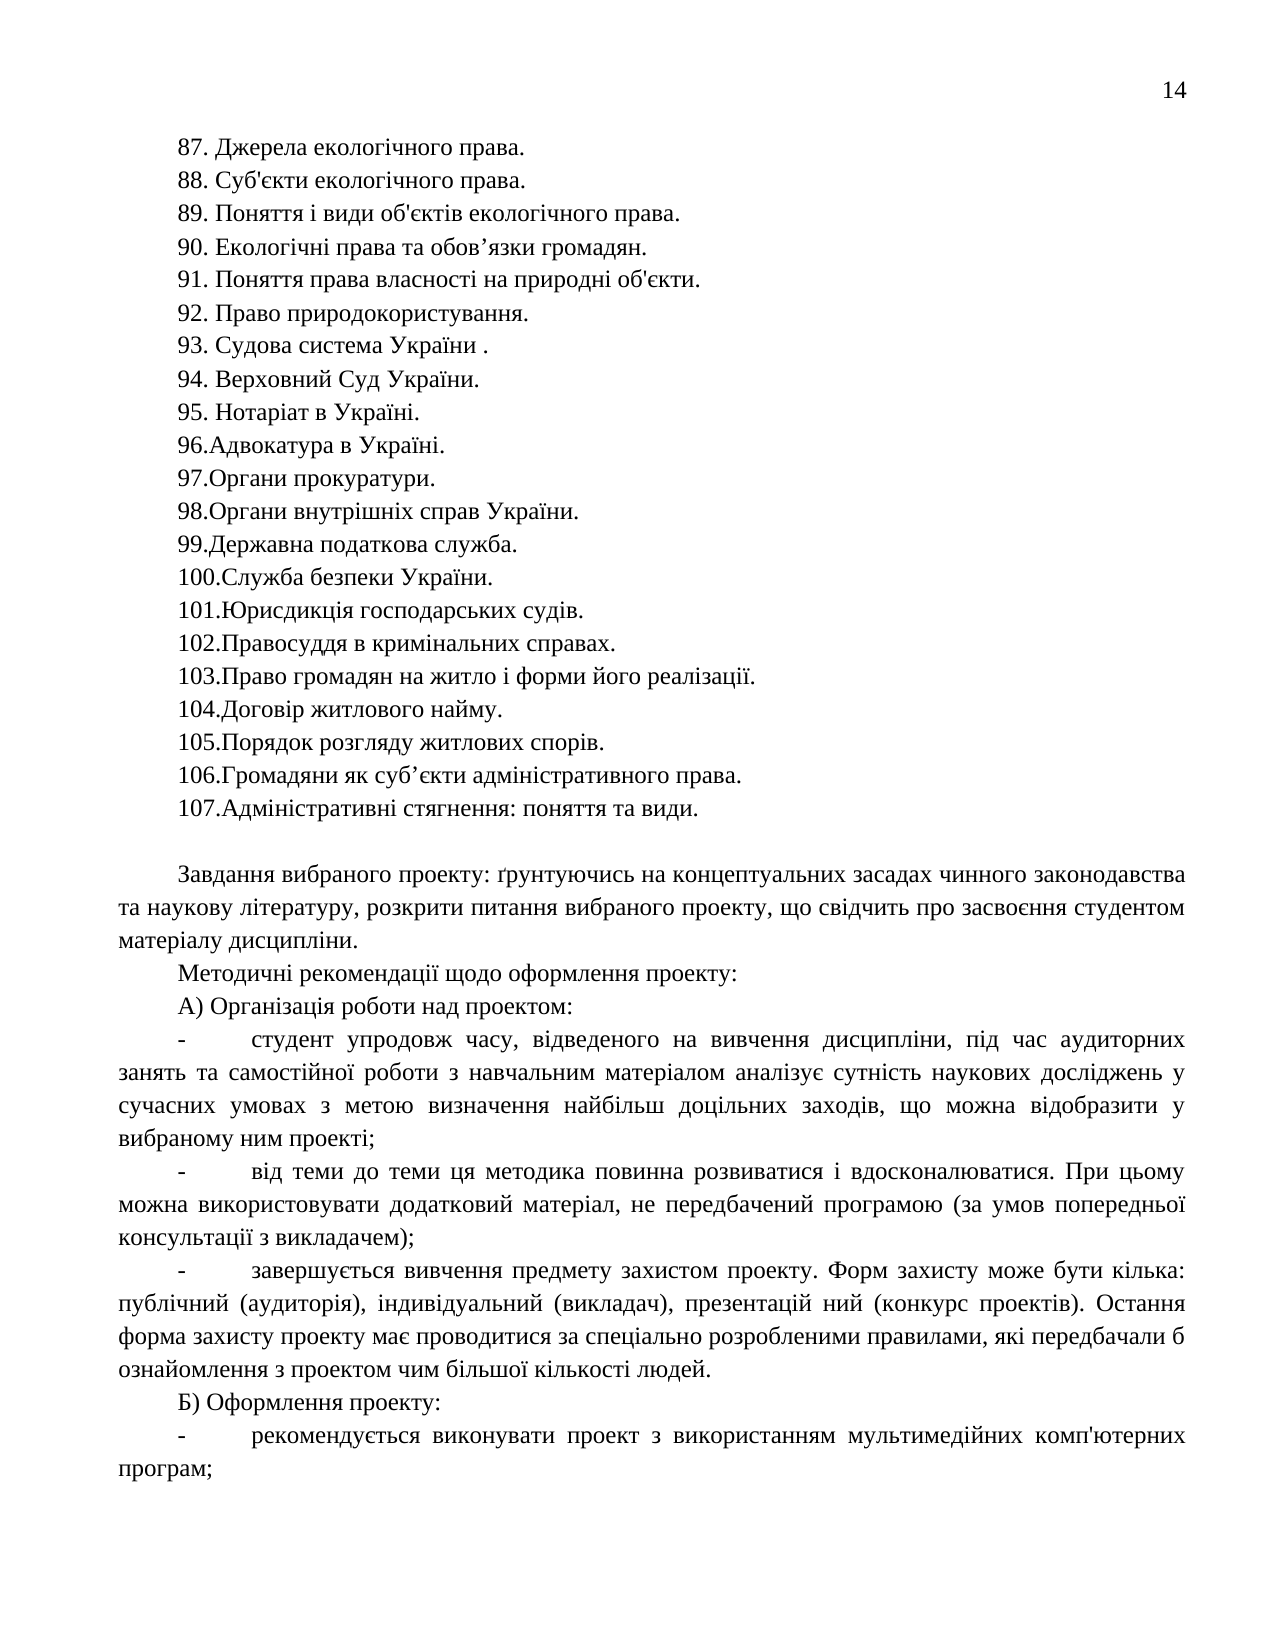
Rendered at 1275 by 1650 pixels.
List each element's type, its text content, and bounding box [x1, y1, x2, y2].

text 104.Договір житлового найму. [118, 694, 1186, 723]
text 92. Право природокористування. [118, 298, 1186, 326]
text 97.Органи прокуратури. [118, 463, 1186, 491]
text Завдання вибраного проекту: ґрунтуючись на концептуальних засадах чинного законодавства та наукову літературу, розкрити питання вибраного проекту, що свідчить про засвоєння студентом матеріалу дисципліни. [118, 859, 1186, 954]
text А) Організація роботи над проектом: [118, 991, 1186, 1020]
text Методичні рекомендації щодо оформлення проекту: [118, 958, 1186, 987]
text 93. Судова система України . [118, 331, 1186, 359]
text Б) Оформлення проекту: [118, 1387, 1186, 1416]
text 95. Нотаріат в Україні. [118, 397, 1186, 425]
text 106.Громадяни як суб’єкти адміністративного права. [118, 760, 1186, 789]
text 103.Право громадян на житло і форми його реалізації. [118, 661, 1186, 689]
text 102.Правосуддя в кримінальних справах. [118, 628, 1186, 657]
text 98.Органи внутрішніх справ України. [118, 496, 1186, 524]
text - завершується вивчення предмету захистом проекту. Форм захисту може бути кілька: публічний (аудиторія), індивідуальний (викладач), презентацій ний (конкурс проектів). Остання форма захисту проекту має проводитися за спеціально розробленими правилами, які передбачали б ознайомлення з проектом чим більшої кількості людей. [118, 1255, 1186, 1383]
text 101.Юрисдикція господарських судів. [118, 595, 1186, 623]
text 90. Екологічні права та обов’язки громадян. [118, 232, 1186, 260]
text 99.Державна податкова служба. [118, 529, 1186, 557]
text - студент упродовж часу, відведеного на вивчення дисципліни, під час аудиторних занять та самостійної роботи з навчальним матеріалом аналізує сутність наукових досліджень у сучасних умовах з метою визначення найбільш доцільних заходів, що можна відобразити у вибраному ним проекті; [118, 1024, 1186, 1152]
text 107.Адміністративні стягнення: поняття та види. [118, 793, 1186, 822]
text 105.Порядок розгляду житлових спорів. [118, 727, 1186, 756]
text 87. Джерела екологічного права. [118, 132, 1186, 161]
text 91. Поняття права власності на природні об'єкти. [118, 264, 1186, 293]
text 89. Поняття і види об'єктів екологічного права. [118, 198, 1186, 227]
text - від теми до теми ця методика повинна розвиватися і вдосконалюватися. При цьому можна використовувати додатковий матеріал, не передбачений програмою (за умов попередньої консультації з викладачем); [118, 1156, 1186, 1251]
text 94. Верховний Суд України. [118, 364, 1186, 392]
text - рекомендується виконувати проект з використанням мультимедійних комп'ютерних програм; [118, 1420, 1186, 1482]
text 100.Служба безпеки України. [118, 562, 1186, 591]
text 88. Суб'єкти екологічного права. [118, 166, 1186, 194]
text 96.Адвокатура в Україні. [118, 430, 1186, 458]
